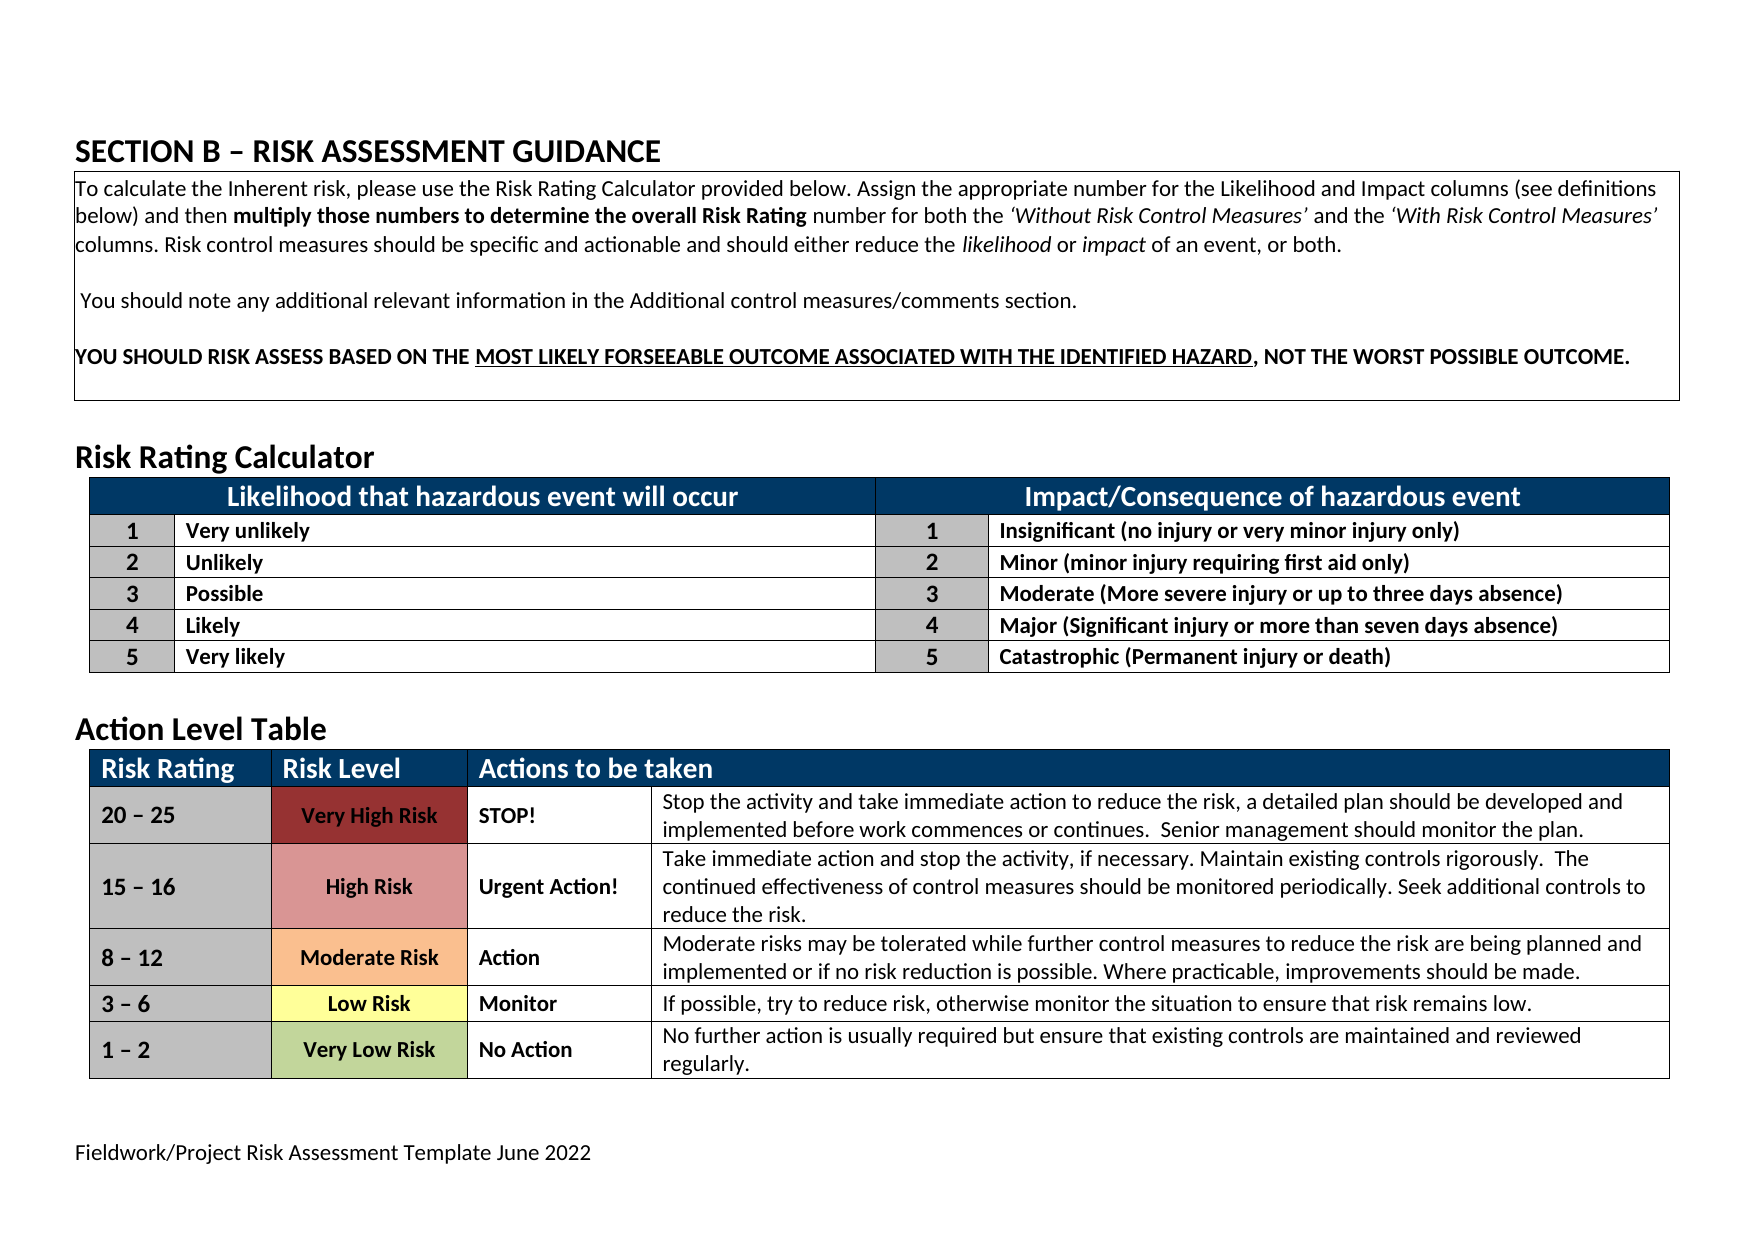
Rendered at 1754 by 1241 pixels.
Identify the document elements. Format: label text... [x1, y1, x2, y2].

table_cell 2 [90, 547, 174, 577]
table_cell 5 [876, 641, 988, 672]
table_header Likelihood that hazardous event will occur [90, 478, 875, 514]
table_cell 1 [90, 515, 174, 546]
table_cell No Action [468, 1022, 651, 1078]
table_cell Unlikely [175, 547, 875, 577]
text You should note any additional relevant information in the Additional control measures/comments section. [75, 286, 1679, 314]
table_cell 2 [876, 547, 988, 577]
table_cell 3 – 6 [90, 986, 271, 1021]
text SECTION B – RISK ASSESSMENT GUIDANCE [75, 130, 1679, 171]
table_cell Insignificant (no injury or very minor injury only) [989, 515, 1669, 546]
table_header Risk Level [272, 750, 467, 786]
table_cell Moderate risks may be tolerated while further control measures to reduce the risk are being planned and implemented or if no risk reduction is possible. Where practicable, improvements should be made. [652, 929, 1669, 985]
table_cell Major (Significant injury or more than seven days absence) [989, 610, 1669, 640]
text Action Level Table [75, 708, 1679, 749]
table_cell Action [468, 929, 651, 985]
text To calculate the Inherent risk, please use the Risk Rating Calculator provided below. Assign the appropriate number for the Likelihood and Impact columns (see definitions below) and then multiply those numbers to determine the overall Risk Rating number for both the ‘Without Risk Control Measures’ and the ‘With Risk Control Measures’ columns. Risk control measures should be specific and actionable and should either reduce the likelihood or impact of an event, or both. [75, 172, 1679, 258]
table_cell Very unlikely [175, 515, 875, 546]
table_header Impact/Consequence of hazardous event [876, 478, 1669, 514]
table_cell Low Risk [272, 986, 467, 1021]
table_cell No further action is usually required but ensure that existing controls are maintained and reviewed regularly. [652, 1022, 1669, 1078]
table_cell High Risk [272, 844, 467, 928]
table_cell 15 – 16 [90, 844, 271, 928]
table_cell Moderate (More severe injury or up to three days absence) [989, 578, 1669, 609]
table_header Actions to be taken [468, 750, 1669, 786]
table_cell STOP! [468, 787, 651, 843]
text YOU SHOULD RISK ASSESS BASED ON THE MOST LIKELY FORSEEABLE OUTCOME ASSOCIATED WITH THE IDENTIFIED HAZARD, NOT THE WORST POSSIBLE OUTCOME. [75, 342, 1679, 370]
table_cell 8 – 12 [90, 929, 271, 985]
table_cell Very High Risk [272, 787, 467, 843]
table_cell Catastrophic (Permanent injury or death) [989, 641, 1669, 672]
table_cell Take immediate action and stop the activity, if necessary. Maintain existing controls rigorously. The continued effectiveness of control measures should be monitored periodically. Seek additional controls to reduce the risk. [652, 844, 1669, 928]
table_cell Minor (minor injury requiring first aid only) [989, 547, 1669, 577]
table_cell Possible [175, 578, 875, 609]
table_cell Stop the activity and take immediate action to reduce the risk, a detailed plan should be developed and implemented before work commences or continues. Senior management should monitor the plan. [652, 787, 1669, 843]
table_cell 4 [90, 610, 174, 640]
table_cell 3 [876, 578, 988, 609]
table_cell Likely [175, 610, 875, 640]
text Risk Rating Calculator [75, 437, 1679, 477]
table_cell Very Low Risk [272, 1022, 467, 1078]
table_cell 4 [876, 610, 988, 640]
table_cell 1 [876, 515, 988, 546]
table_cell Monitor [468, 986, 651, 1021]
table_cell 20 – 25 [90, 787, 271, 843]
table_cell 3 [90, 578, 174, 609]
table_cell If possible, try to reduce risk, otherwise monitor the situation to ensure that risk remains low. [652, 986, 1669, 1021]
table_cell 1 – 2 [90, 1022, 271, 1078]
table_header Risk Rating [90, 750, 271, 786]
table_cell Moderate Risk [272, 929, 467, 985]
table_cell Urgent Action! [468, 844, 651, 928]
table_cell Very likely [175, 641, 875, 672]
table_cell 5 [90, 641, 174, 672]
